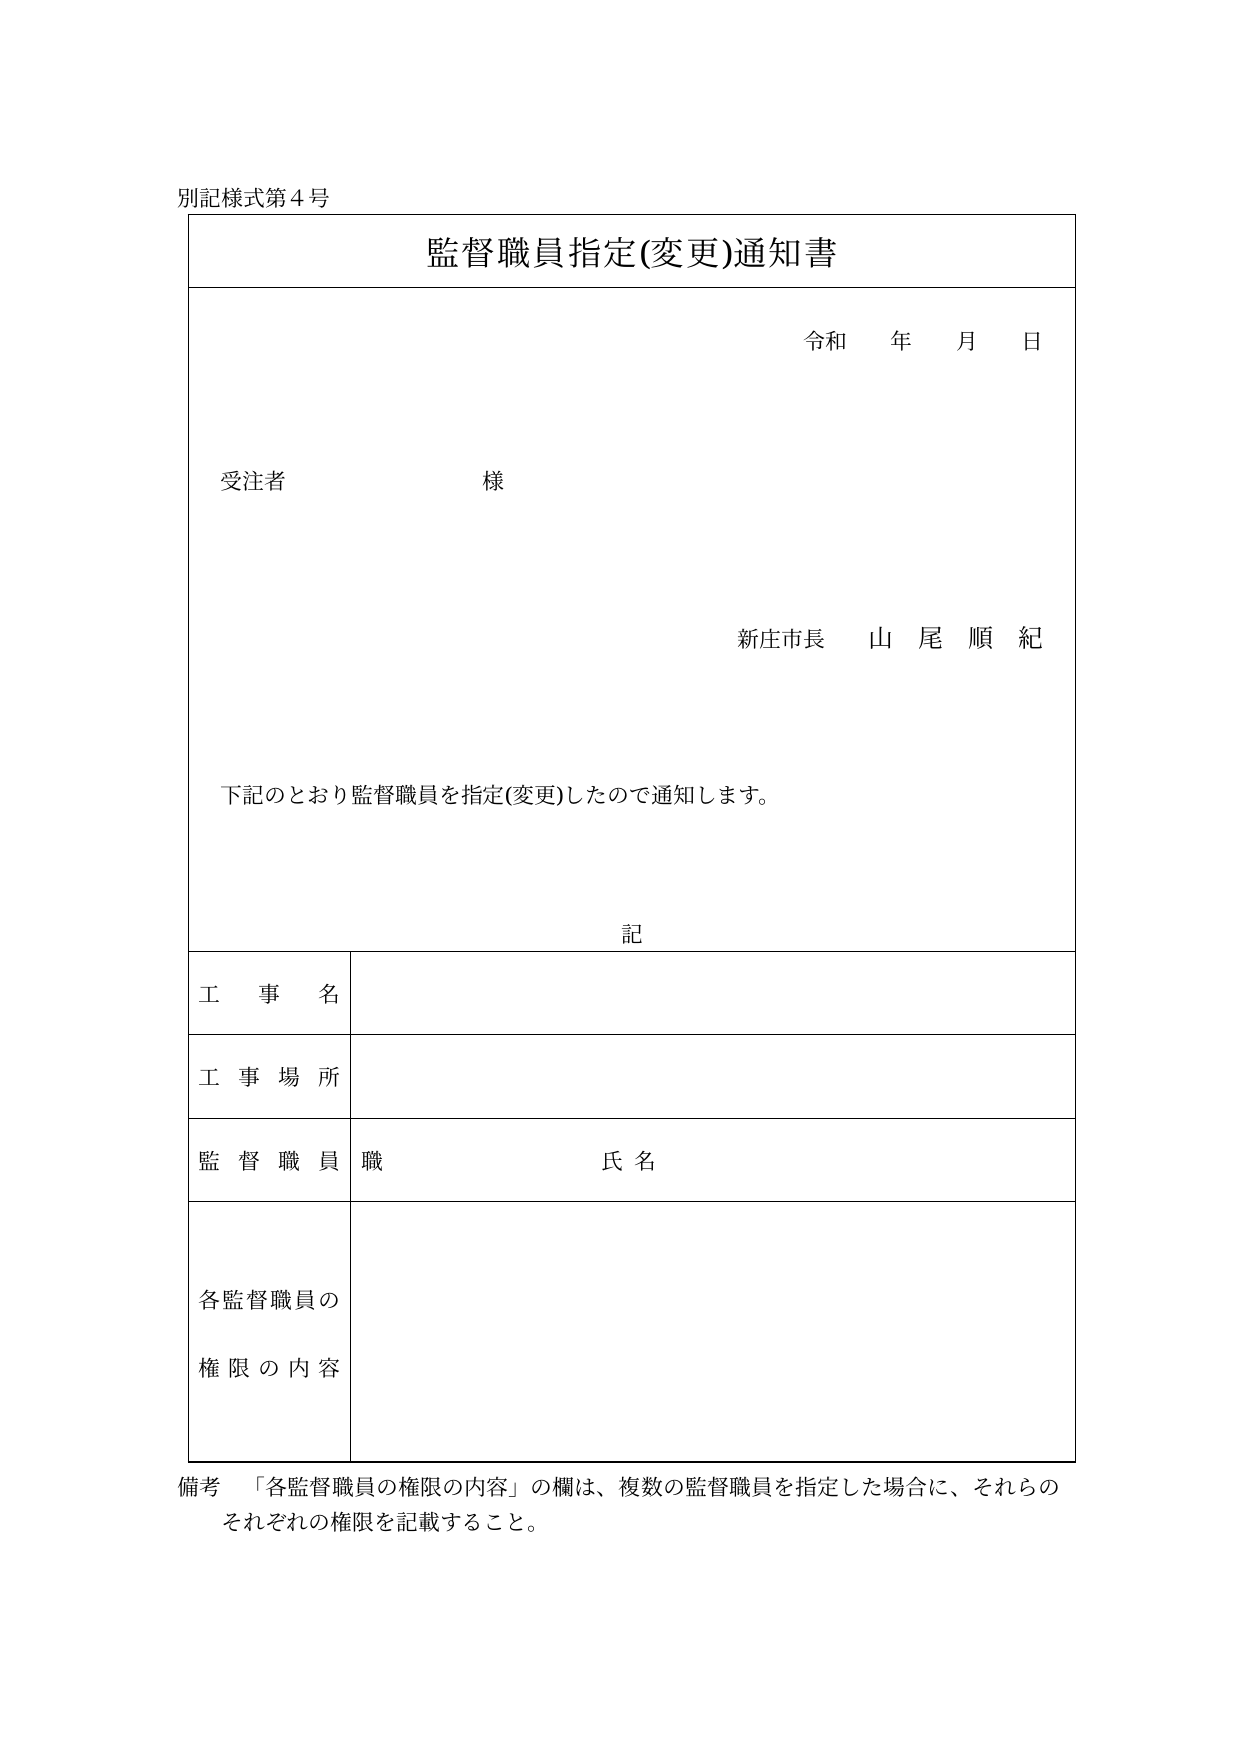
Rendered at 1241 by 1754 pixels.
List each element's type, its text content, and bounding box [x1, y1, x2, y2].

table_cell 工事場所 [189, 1035, 350, 1118]
text 備考 「各監督職員の権限の内容」の欄は、複数の監督職員を指定した場合に、それらのそれぞれの権限を記載すること。 [177, 1469, 1063, 1538]
table_cell 職 氏名 [351, 1119, 1075, 1201]
table_header 監督職員指定(変更)通知書 [189, 215, 1075, 287]
table_cell 各監督職員の権限の内容 [189, 1202, 350, 1461]
table_cell 令和 年 月 日 受注者 様 新庄市長 山 尾 順 紀 下記のとおり監督職員を指定(変更)したので通知します。 記 [189, 288, 1075, 951]
table_cell 監督職員 [189, 1119, 350, 1201]
table_cell 工事名 [189, 952, 350, 1034]
table_cell [351, 1035, 1075, 1118]
table_cell [351, 1202, 1075, 1461]
text 別記様式第４号 [177, 179, 1063, 214]
table_cell [351, 952, 1075, 1034]
